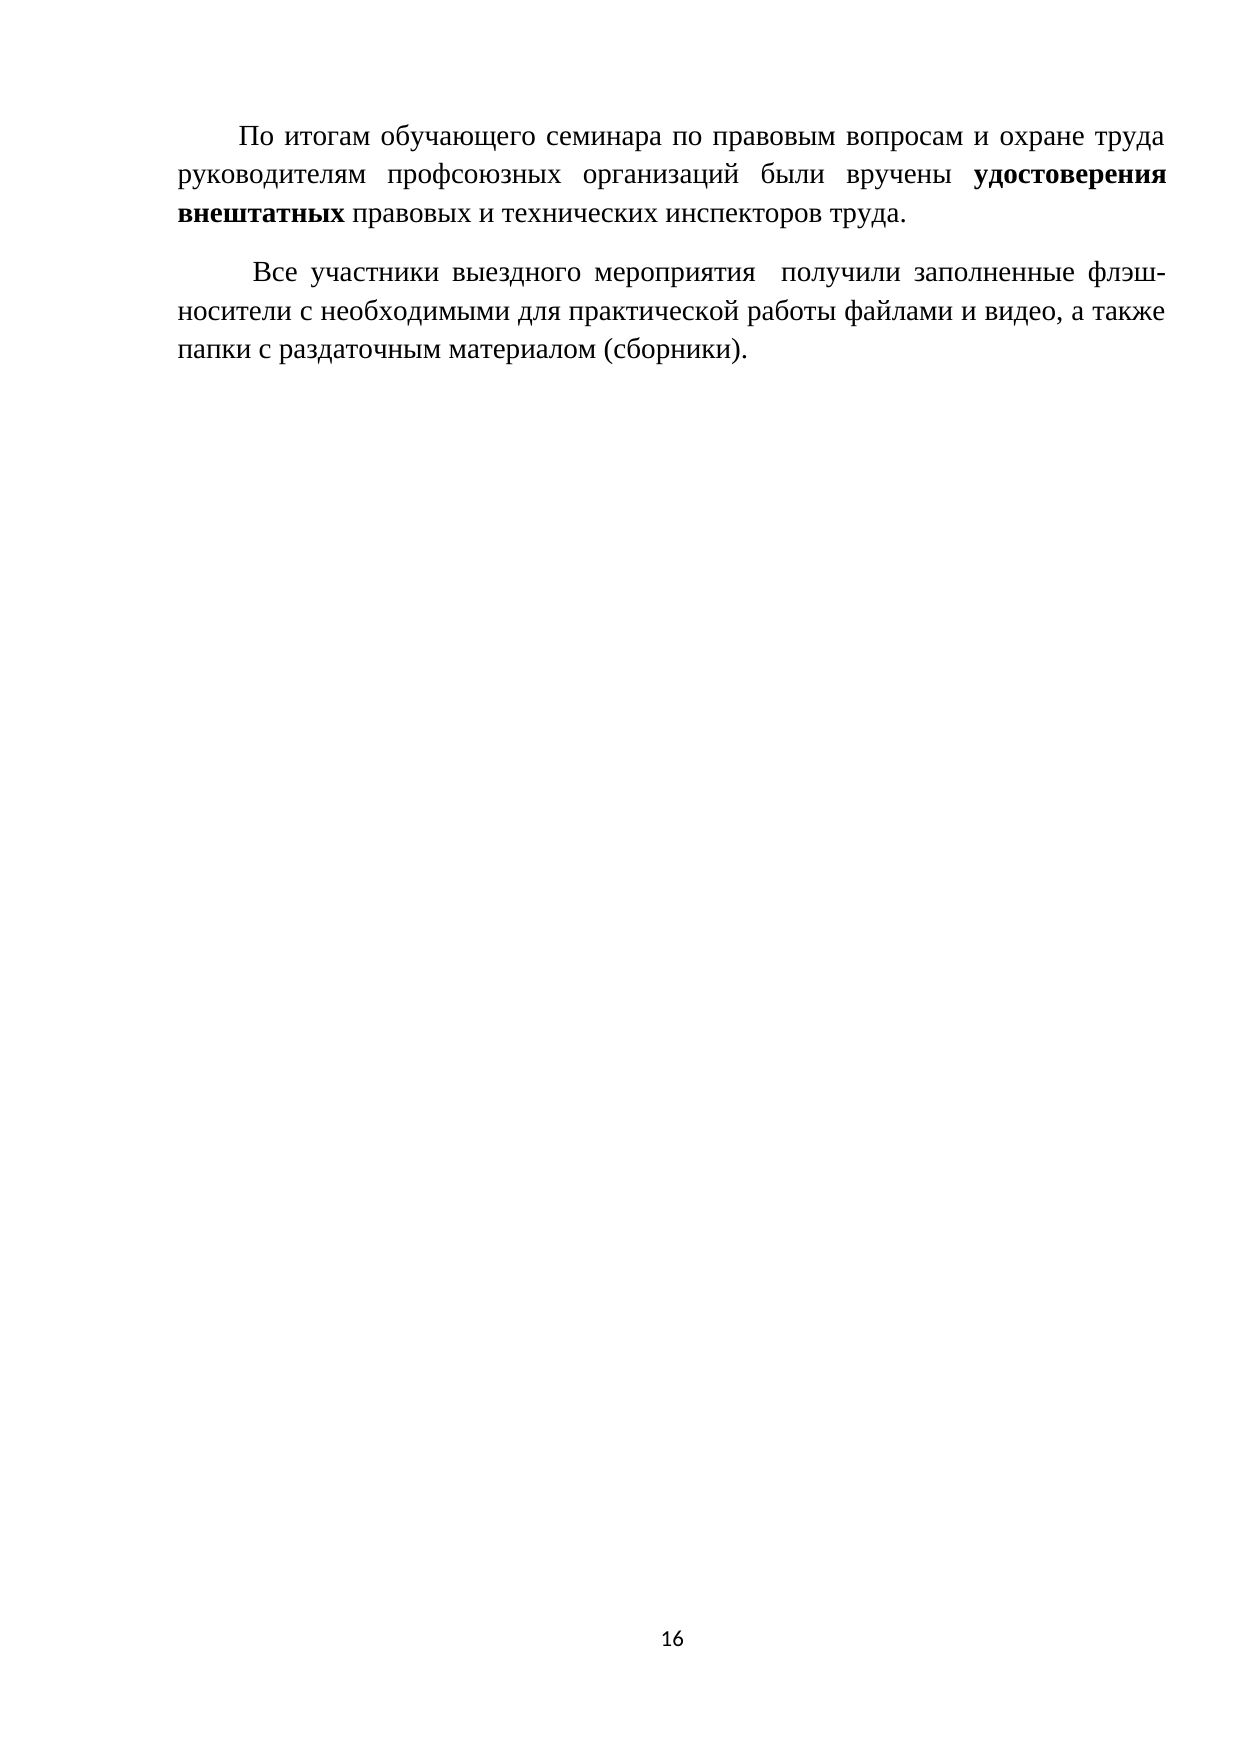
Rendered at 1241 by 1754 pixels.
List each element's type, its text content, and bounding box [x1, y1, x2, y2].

text Все участники выездного мероприятия получили заполненные флэш-носители с необходимыми для практической работы файлами и видео, а также папки с раздаточным материалом (сборники). [177, 254, 1167, 365]
text По итогам обучающего семинара по правовым вопросам и охране труда руководителям профсоюзных организаций были вручены удостоверения внештатных правовых и технических инспекторов труда. [177, 118, 1167, 229]
